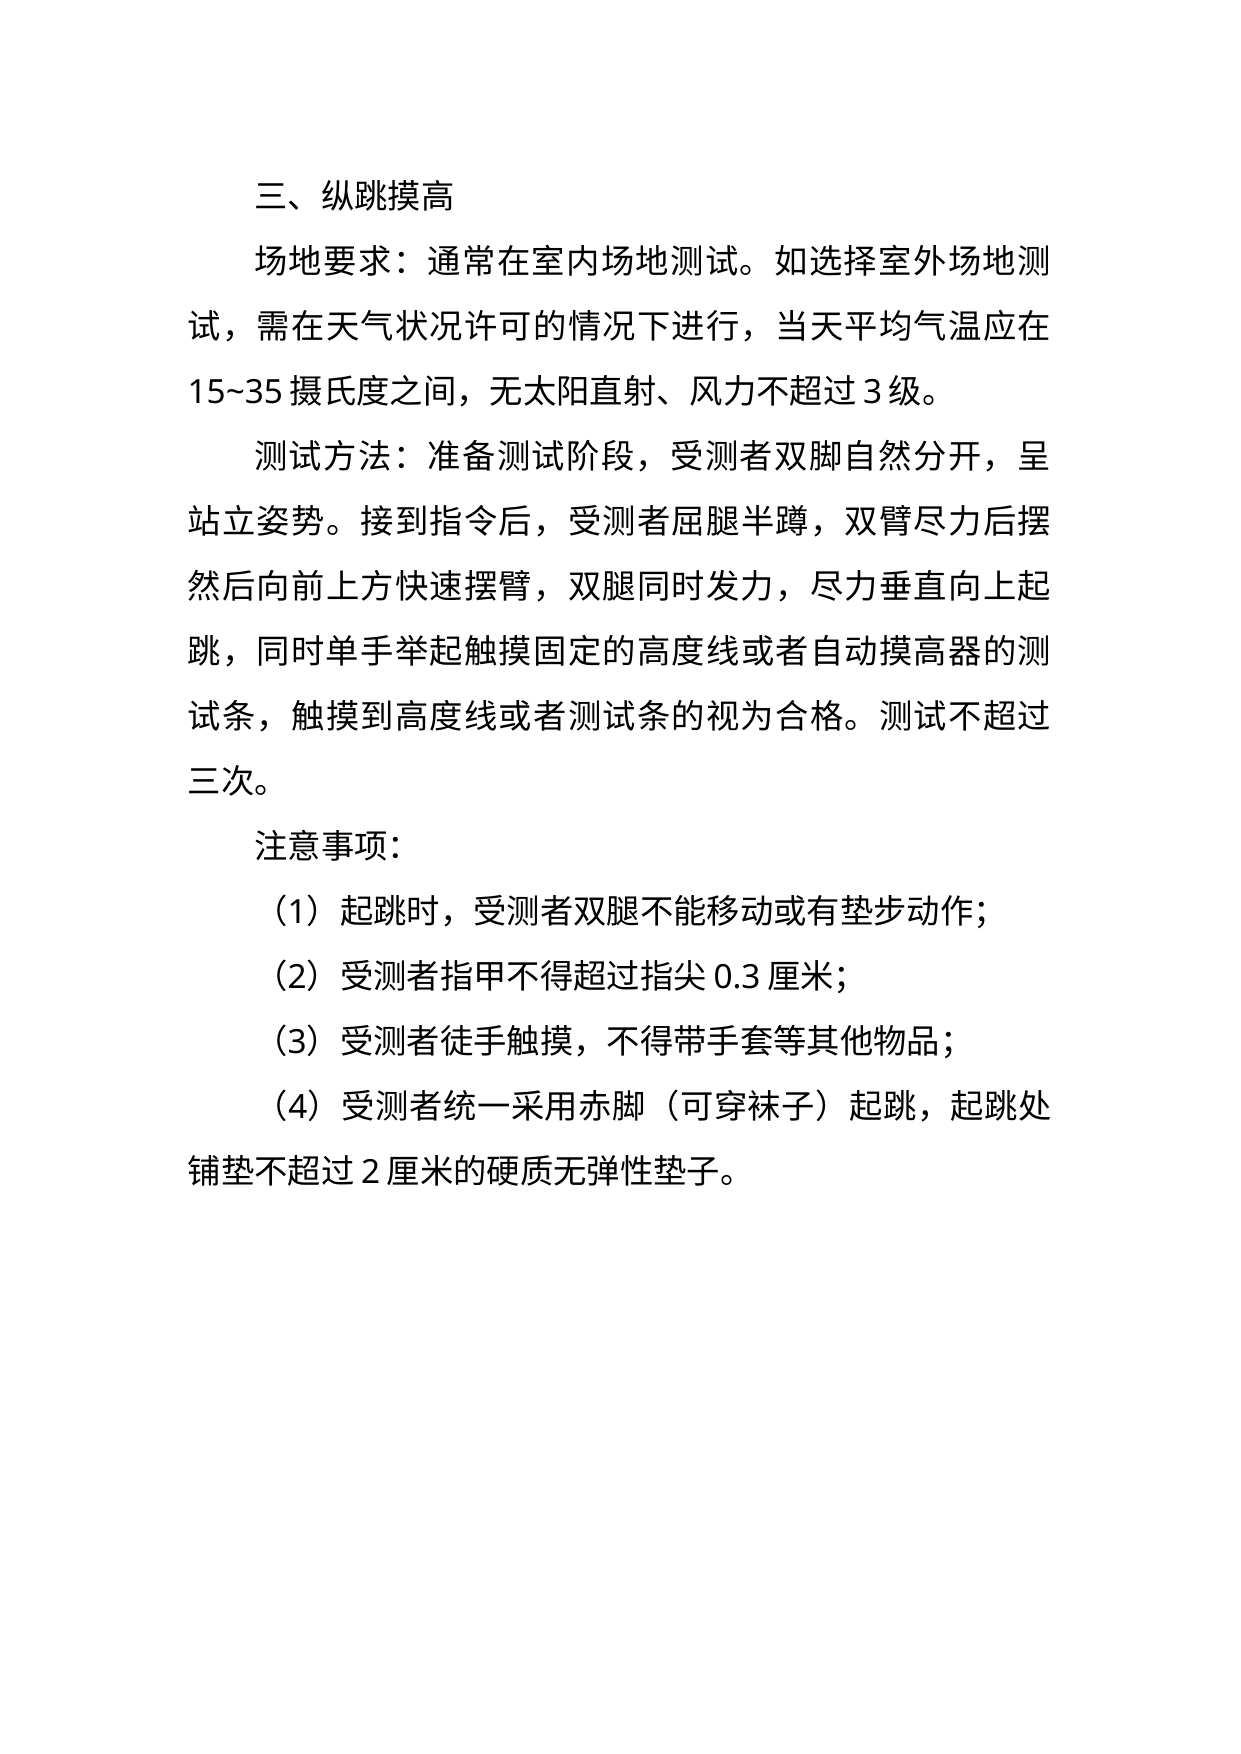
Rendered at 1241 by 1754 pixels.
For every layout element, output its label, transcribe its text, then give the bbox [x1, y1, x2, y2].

text （1）起跳时，受测者双腿不能移动或有垫步动作； [187, 877, 1053, 942]
text 三、纵跳摸高 [187, 162, 1053, 227]
text 测试方法：准备测试阶段，受测者双脚自然分开，呈站立姿势。接到指令后，受测者屈腿半蹲，双臂尽力后摆，然后向前上方快速摆臂，双腿同时发力，尽力垂直向上起跳，同时单手举起触摸固定的高度线或者自动摸高器的测试条，触摸到高度线或者测试条的视为合格。测试不超过三次。 [187, 422, 1053, 812]
text （2）受测者指甲不得超过指尖0.3厘米； [187, 942, 1053, 1007]
text 场地要求：通常在室内场地测试。如选择室外场地测试，需在天气状况许可的情况下进行，当天平均气温应在15~35摄氏度之间，无太阳直射、风力不超过3级。 [187, 227, 1053, 422]
text （3）受测者徒手触摸，不得带手套等其他物品； [187, 1007, 1053, 1072]
text （4）受测者统一采用赤脚（可穿袜子）起跳，起跳处铺垫不超过2厘米的硬质无弹性垫子。 [187, 1072, 1053, 1202]
text 注意事项： [187, 812, 1053, 877]
